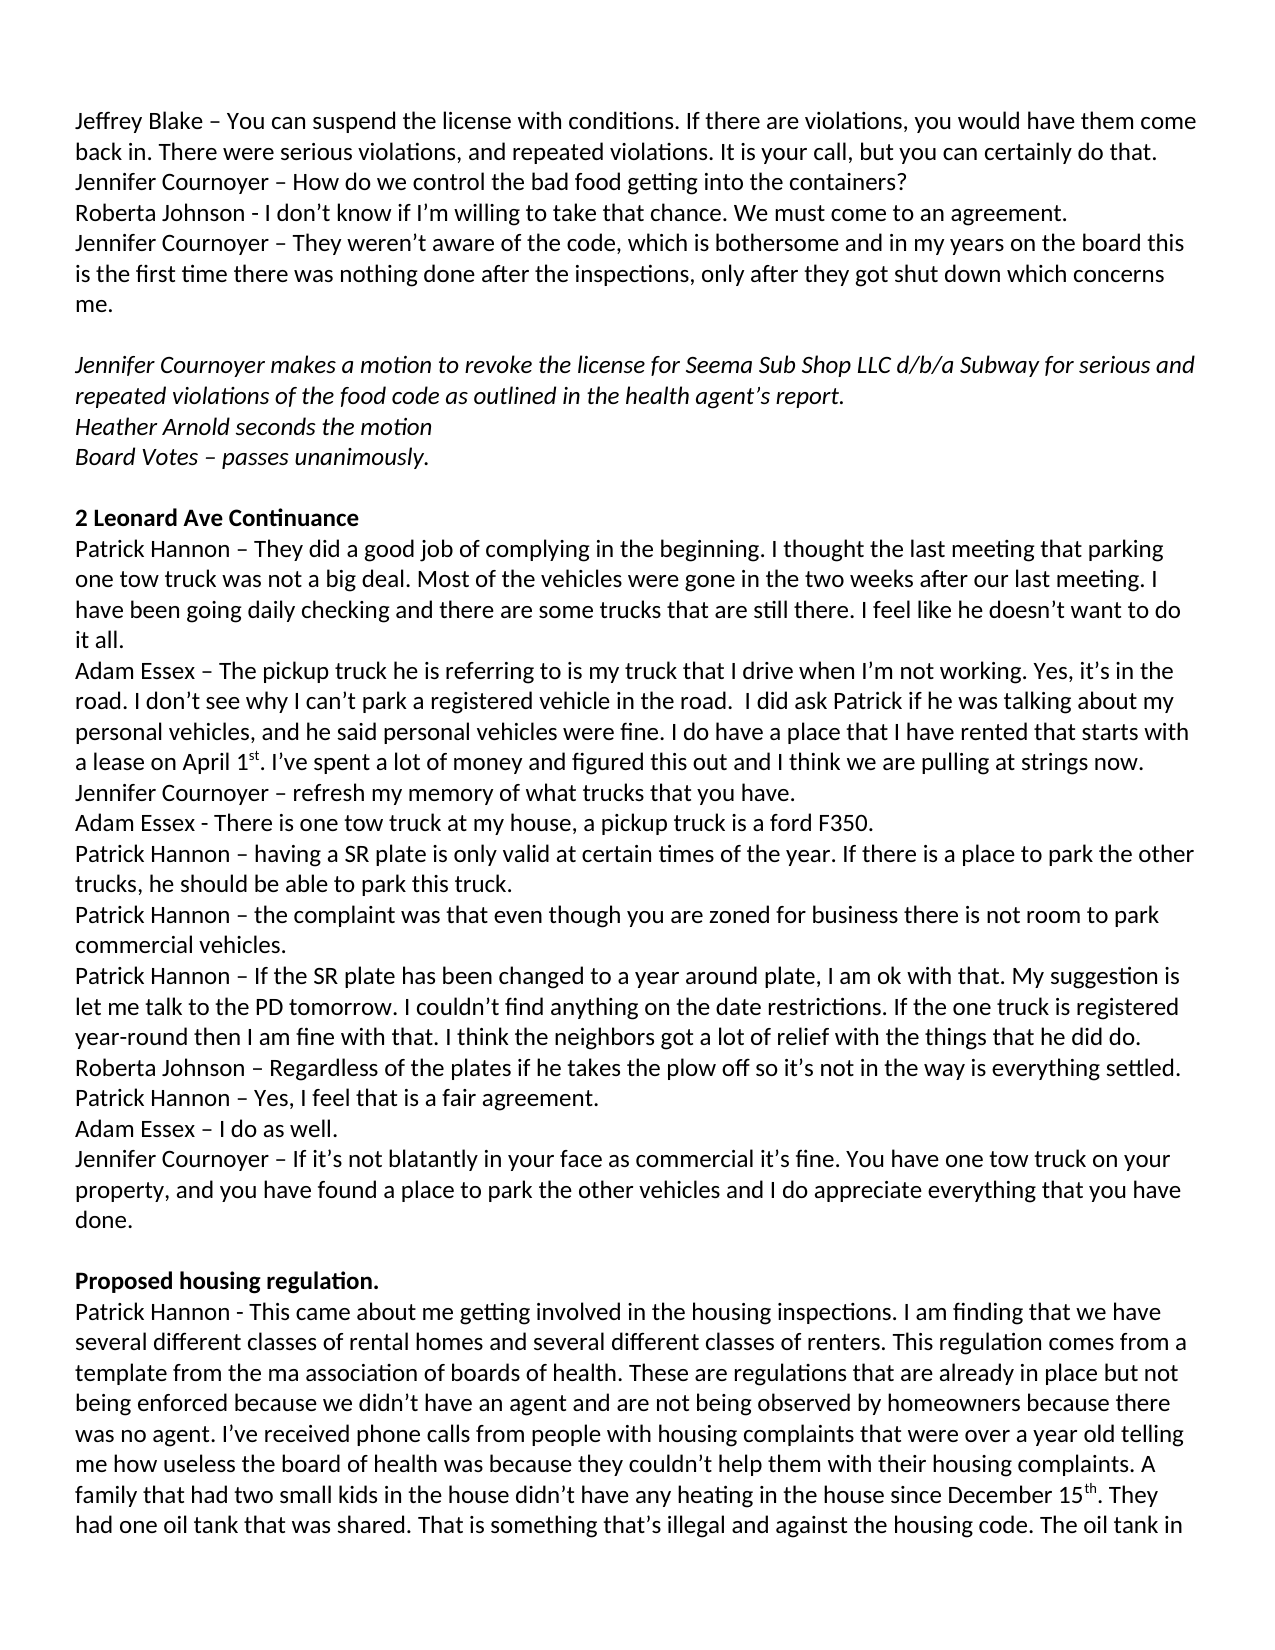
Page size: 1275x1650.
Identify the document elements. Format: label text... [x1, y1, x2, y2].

text Jeffrey Blake – You can suspend the license with conditions. If there are violations, you would have them come back in. There were serious violations, and repeated violations. It is your call, but you can certainly do that. [75, 106, 1200, 167]
text Patrick Hannon – the complaint was that even though you are zoned for business there is not room to park commercial vehicles. [75, 899, 1200, 960]
text Patrick Hannon – They did a good job of complying in the beginning. I thought the last meeting that parking one tow truck was not a big deal. Most of the vehicles were gone in the two weeks after our last meeting. I have been going daily checking and there are some trucks that are still there. I feel like he doesn’t want to do it all. [75, 533, 1200, 655]
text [75, 1296, 1200, 1540]
text Adam Essex - There is one tow truck at my house, a pickup truck is a ford F350. [75, 807, 1200, 838]
text Adam Essex – I do as well. [75, 1113, 1200, 1143]
text Patrick Hannon – having a SR plate is only valid at certain times of the year. If there is a place to park the other trucks, he should be able to park this truck. [75, 838, 1200, 899]
text Jennifer Cournoyer – refresh my memory of what trucks that you have. [75, 777, 1200, 807]
text Roberta Johnson – Regardless of the plates if he takes the plow off so it’s not in the way is everything settled. [75, 1052, 1200, 1082]
text Proposed housing regulation. [75, 1265, 1200, 1296]
text 2 Leonard Ave Continuance [75, 502, 1200, 533]
text Heather Arnold seconds the motion [75, 411, 1200, 441]
text Patrick Hannon – Yes, I feel that is a fair agreement. [75, 1082, 1200, 1113]
text Jennifer Cournoyer – They weren’t aware of the code, which is bothersome and in my years on the board this is the first time there was nothing done after the inspections, only after they got shut down which concerns me. [75, 228, 1200, 319]
text Jennifer Cournoyer makes a motion to revoke the license for Seema Sub Shop LLC d/b/a Subway for serious and repeated violations of the food code as outlined in the health agent’s report. [75, 350, 1200, 411]
text Board Votes – passes unanimously. [75, 441, 1200, 472]
text Adam Essex – The pickup truck he is referring to is my truck that I drive when I’m not working. Yes, it’s in the road. I don’t see why I can’t park a registered vehicle in the road. I did ask Patrick if he was talking about my personal vehicles, and he said personal vehicles were fine. I do have a place that I have rented that starts with a lease on April 1st. I’ve spent a lot of money and figured this out and I think we are pulling at strings now. [75, 655, 1200, 777]
text Jennifer Cournoyer – If it’s not blatantly in your face as commercial it’s fine. You have one tow truck on your property, and you have found a place to park the other vehicles and I do appreciate everything that you have done. [75, 1143, 1200, 1235]
text Roberta Johnson - I don’t know if I’m willing to take that chance. We must come to an agreement. [75, 197, 1200, 228]
text Jennifer Cournoyer – How do we control the bad food getting into the containers? [75, 167, 1200, 197]
text Patrick Hannon – If the SR plate has been changed to a year around plate, I am ok with that. My suggestion is let me talk to the PD tomorrow. I couldn’t find anything on the date restrictions. If the one truck is registered year-round then I am fine with that. I think the neighbors got a lot of relief with the things that he did do. [75, 960, 1200, 1052]
